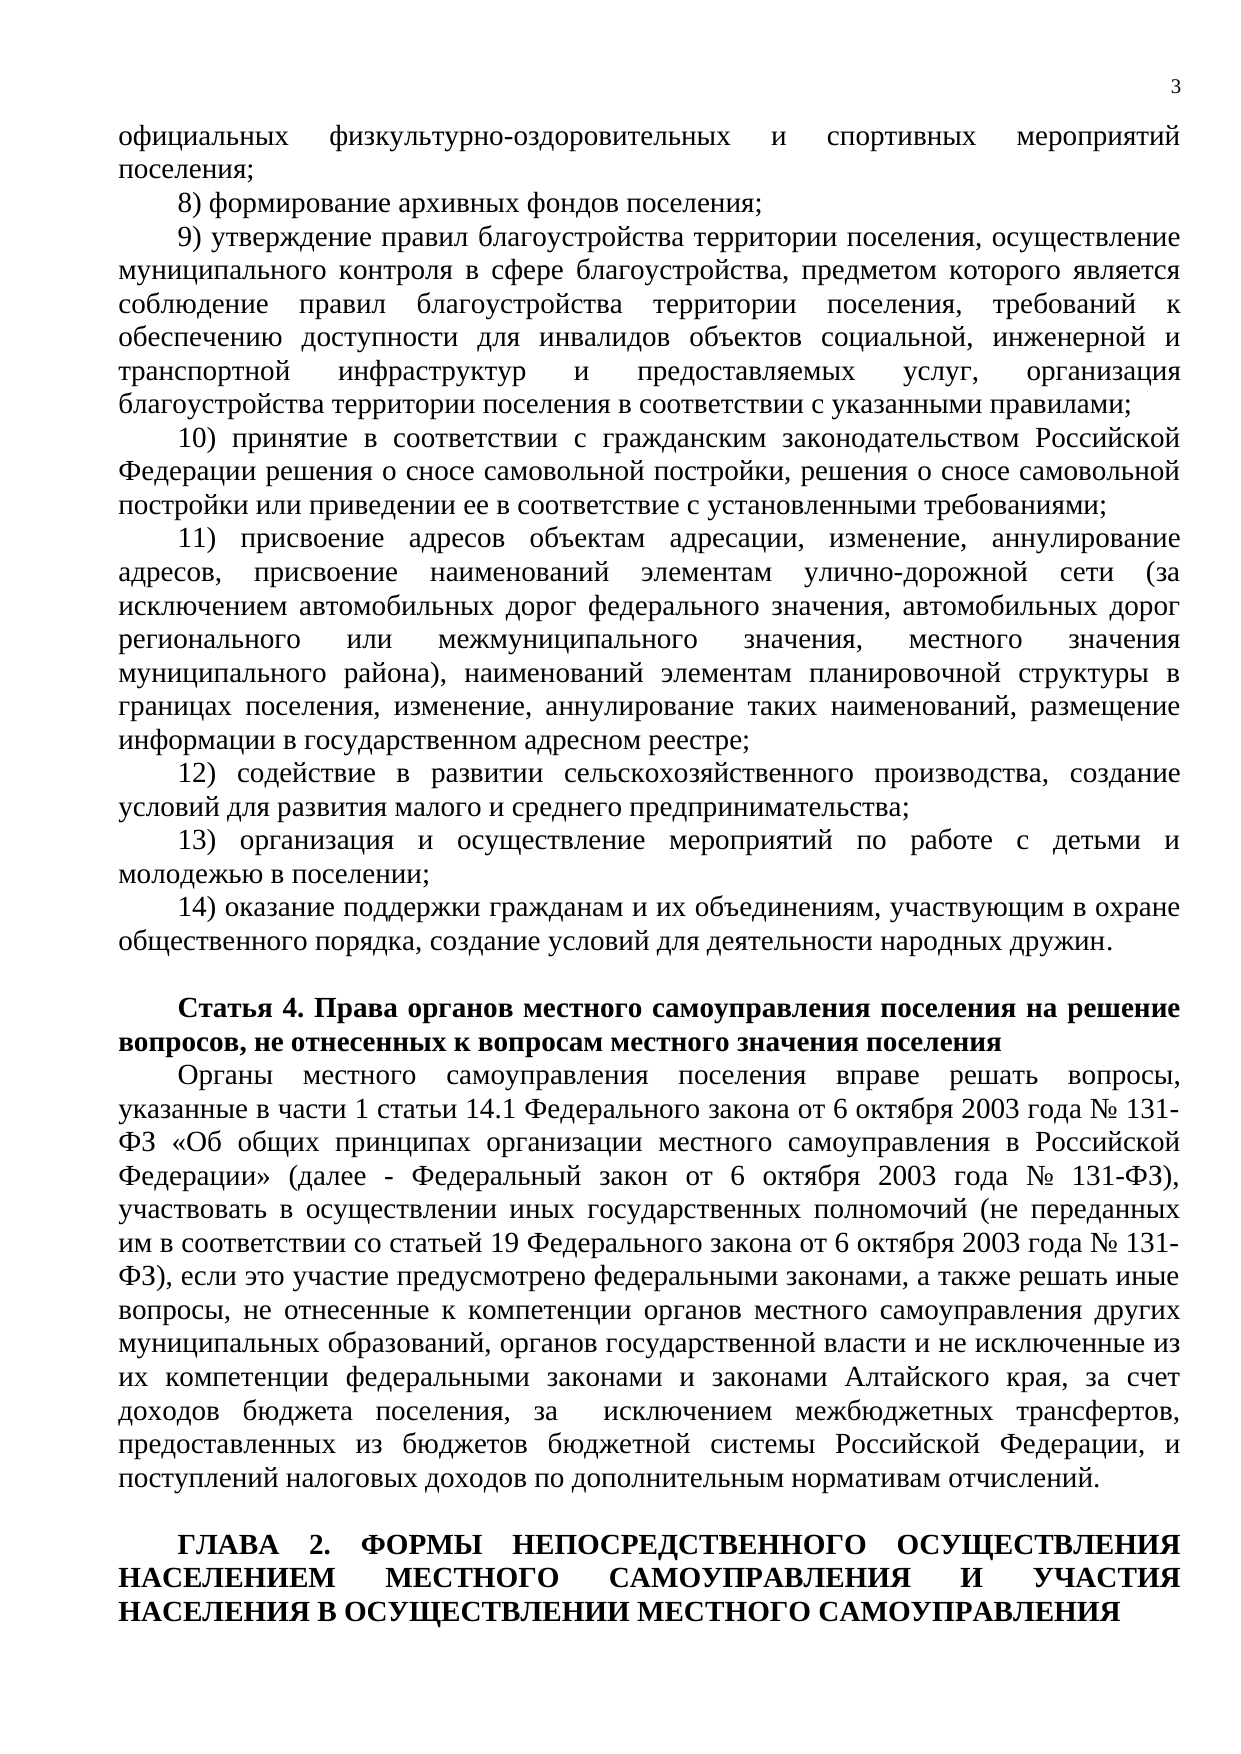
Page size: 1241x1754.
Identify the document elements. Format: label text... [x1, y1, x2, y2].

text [118, 118, 1181, 185]
text 11) присвоение адресов объектам адресации, изменение, аннулирование адресов, присвоение наименований элементам улично-дорожной сети (за исключением автомобильных дорог федерального значения, автомобильных дорог регионального или межмуниципального значения, местного значения муниципального района), наименований элементам планировочной структуры в границах поселения, изменение, аннулирование таких наименований, размещение информации в государственном адресном реестре; [118, 521, 1181, 755]
text 9) утверждение правил благоустройства территории поселения, осуществление муниципального контроля в сфере благоустройства, предметом которого является соблюдение правил благоустройства территории поселения, требований к обеспечению доступности для инвалидов объектов социальной, инженерной и транспортной инфраструктур и предоставляемых услуг, организация благоустройства территории поселения в соответствии с указанными правилами; [118, 219, 1181, 420]
text Органы местного самоуправления поселения вправе решать вопросы, указанные в части 1 статьи 14.1 Федерального закона от 6 октября 2003 года № 131-ФЗ «Об общих принципах организации местного самоуправления в Российской Федерации» (далее - Федеральный закон от 6 октября 2003 года № 131-ФЗ), участвовать в осуществлении иных государственных полномочий (не переданных им в соответствии со статьей 19 Федерального закона от 6 октября 2003 года № 131-ФЗ), если это участие предусмотрено федеральными законами, а также решать иные вопросы, не отнесенные к компетенции органов местного самоуправления других муниципальных образований, органов государственной власти и не исключенные из их компетенции федеральными законами и законами Алтайского края, за счет доходов бюджета поселения, за исключением межбюджетных трансфертов, предоставленных из бюджетов бюджетной системы Российской Федерации, и поступлений налоговых доходов по дополнительным нормативам отчислений. [118, 1057, 1181, 1493]
text 12) содействие в развитии сельскохозяйственного производства, создание условий для развития малого и среднего предпринимательства; [118, 755, 1181, 822]
text 13) организация и осуществление мероприятий по работе с детьми и молодежью в поселении; [118, 822, 1181, 889]
text 14) оказание поддержки гражданам и их объединениям, участвующим в охране общественного порядка, создание условий для деятельности народных дружин. [118, 889, 1181, 957]
text ГЛАВА 2. ФОРМЫ НЕПОСРЕДСТВЕННОГО ОСУЩЕСТВЛЕНИЯ НАСЕЛЕНИЕМ МЕСТНОГО САМОУПРАВЛЕНИЯ И УЧАСТИЯ НАСЕЛЕНИЯ В ОСУЩЕСТВЛЕНИИ МЕСТНОГО САМОУПРАВЛЕНИЯ [118, 1527, 1181, 1627]
text 8) формирование архивных фондов поселения; [118, 185, 1181, 219]
text Статья 4. Права органов местного самоуправления поселения на решение вопросов, не отнесенных к вопросам местного значения поселения [118, 990, 1181, 1057]
text 10) принятие в соответствии с гражданским законодательством Российской Федерации решения о сносе самовольной постройки, решения о сносе самовольной постройки или приведении ее в соответствие с установленными требованиями; [118, 420, 1181, 521]
